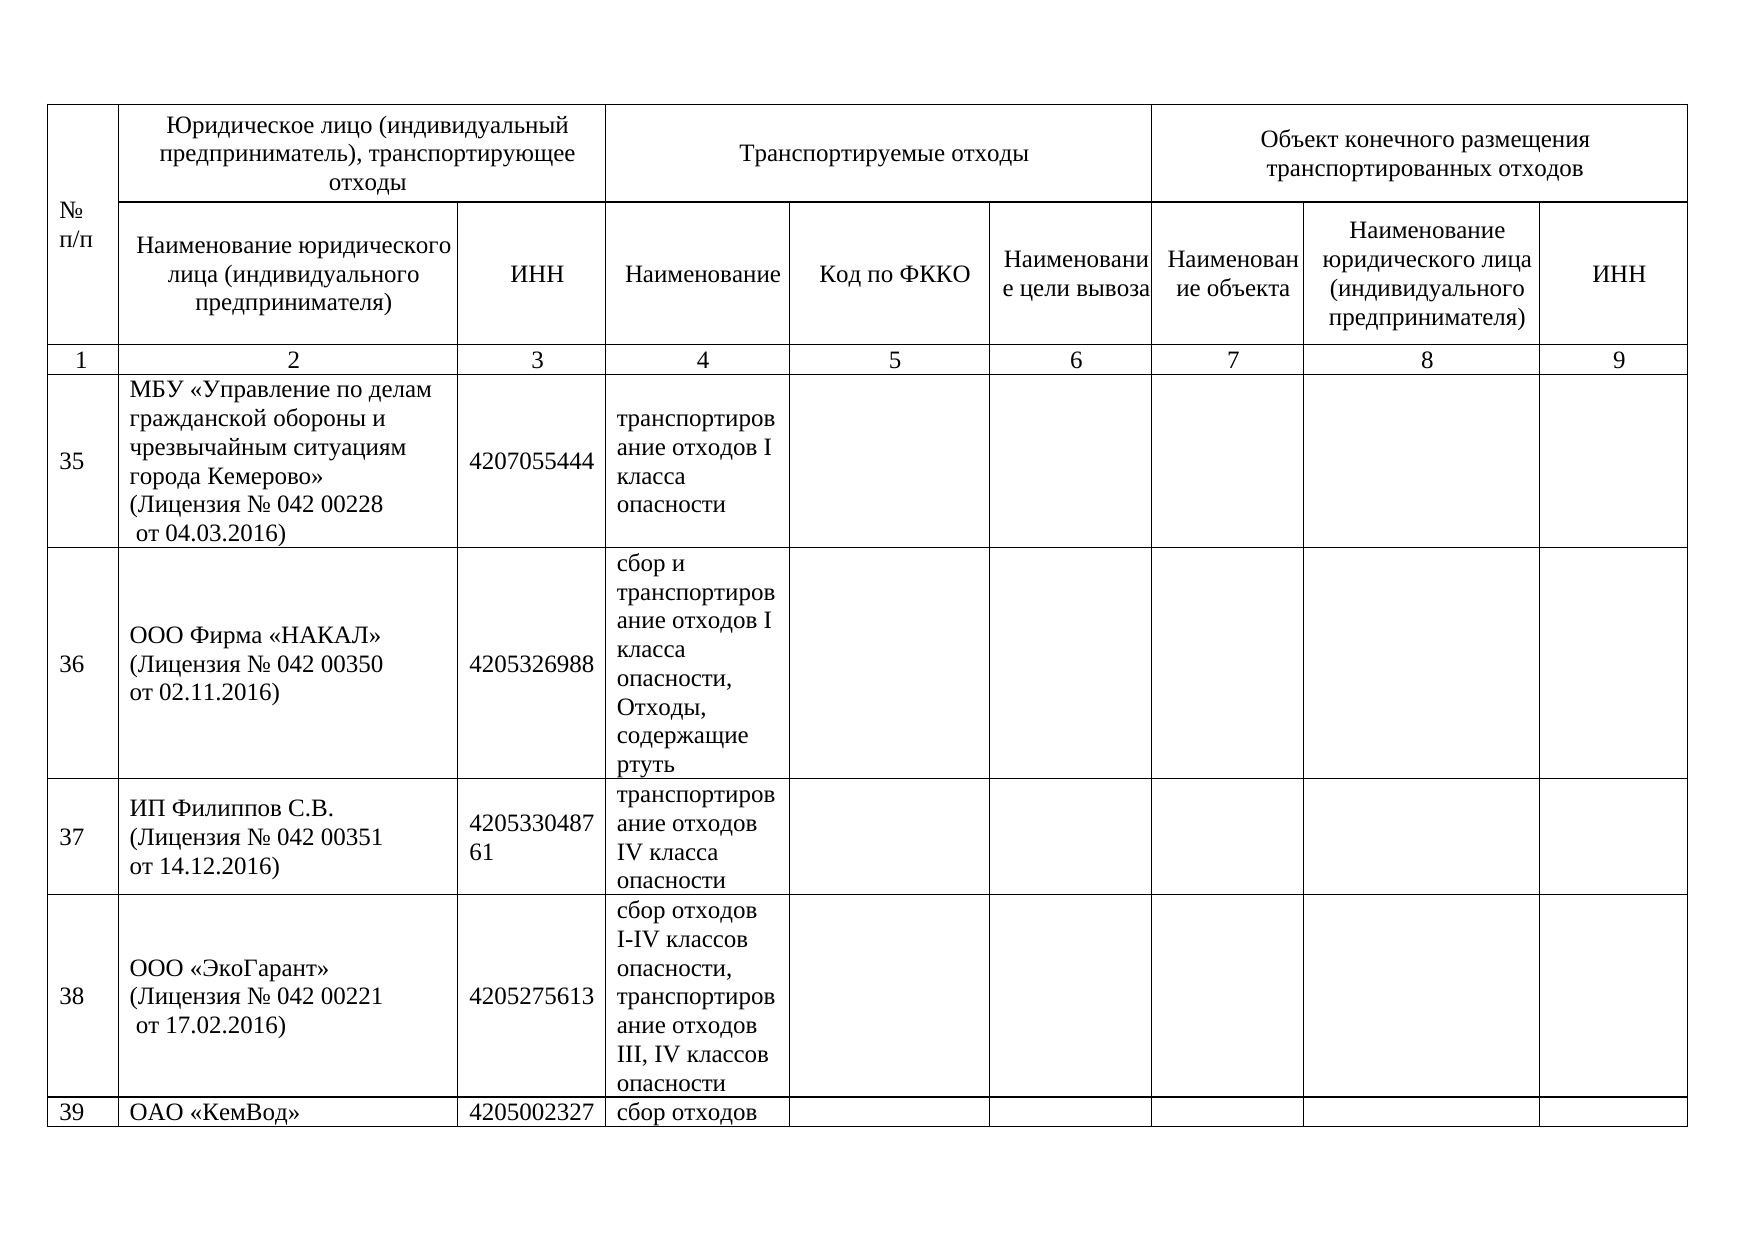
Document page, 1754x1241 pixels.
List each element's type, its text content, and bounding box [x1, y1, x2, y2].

table_cell [790, 548, 989, 778]
table_cell 9 [1540, 345, 1687, 373]
table_header № п/п [48, 105, 118, 344]
table_cell [1304, 548, 1539, 778]
table_cell [790, 895, 989, 1096]
table_cell ИП Филиппов С.В. (Лицензия № 042 00351 от 14.12.2016) [119, 779, 457, 894]
table_cell Наименование юридического лица (индивидуального предпринимателя) [1304, 203, 1539, 344]
table_cell [1152, 895, 1303, 1096]
table_cell 3 [458, 345, 605, 373]
table_cell [1152, 375, 1303, 547]
table_cell 420533048761 [458, 779, 605, 894]
table_cell [1540, 548, 1687, 778]
table_cell МБУ «Управление по делам гражданской обороны и чрезвычайным ситуациям города Кемерово» (Лицензия № 042 00228 от 04.03.2016) [119, 375, 457, 547]
table_cell ИНН [1540, 203, 1687, 344]
table_cell [1304, 779, 1539, 894]
table_header Транспортируемые отходы [606, 105, 1151, 201]
table_cell Код по ФККО [790, 203, 989, 344]
table_cell [990, 895, 1151, 1096]
table_cell 4 [606, 345, 789, 373]
table_cell транспортирование отходов IV класса опасности [606, 779, 789, 894]
table_cell [1152, 1098, 1303, 1126]
table_cell [1540, 779, 1687, 894]
table_cell [1540, 1098, 1687, 1126]
table_cell 4205326988 [458, 548, 605, 778]
table_cell 5 [790, 345, 989, 373]
table_cell [1540, 895, 1687, 1096]
table_cell 7 [1152, 345, 1303, 373]
table_cell [1304, 895, 1539, 1096]
table_cell [1304, 1098, 1539, 1126]
table_cell [1152, 548, 1303, 778]
table_cell [990, 779, 1151, 894]
table_cell 2 [119, 345, 457, 373]
table_cell ООО Фирма «НАКАЛ» (Лицензия № 042 00350 от 02.11.2016) [119, 548, 457, 778]
table_cell ОАО «КемВод» (Лицензия № 042 00240 от 08.04.2016) [119, 1098, 457, 1126]
table_cell [990, 375, 1151, 547]
table_cell Наименование цели вывоза [990, 203, 1151, 344]
table_cell Наименование объекта [1152, 203, 1303, 344]
table_cell 6 [990, 345, 1151, 373]
table_cell транспортирование отходов I класса опасности [606, 375, 789, 547]
table_cell [1540, 375, 1687, 547]
table_cell [48, 375, 118, 547]
table_cell [990, 1098, 1151, 1126]
table_cell [48, 548, 118, 778]
table_cell [790, 779, 989, 894]
table_cell [1304, 375, 1539, 547]
table_cell Наименование юридического лица (индивидуального предпринимателя) [119, 203, 457, 344]
table_cell [48, 1098, 118, 1126]
table_cell ИНН [458, 203, 605, 344]
table_cell 1 [48, 345, 118, 373]
table_header Объект конечного размещения транспортированных отходов [1152, 105, 1687, 201]
table_cell 4207055444 [458, 375, 605, 547]
table_cell ООО «ЭкоГарант» (Лицензия № 042 00221 от 17.02.2016) [119, 895, 457, 1096]
table_header Юридическое лицо (индивидуальный предприниматель), транспортирующее отходы [119, 105, 605, 201]
table_cell [1152, 779, 1303, 894]
table_cell [790, 375, 989, 547]
table_cell сбор и транспортирование отходов I класса опасности, Отходы, содержащие ртуть [606, 548, 789, 778]
table_cell сбор отходов I-IV классов опасности, транспортирование отходов III, IV классов опасности [606, 895, 789, 1096]
table_cell [790, 1098, 989, 1126]
table_cell [48, 779, 118, 894]
table_cell [990, 548, 1151, 778]
table_cell [48, 895, 118, 1096]
table_cell 8 [1304, 345, 1539, 373]
table_cell 4205002327 [458, 1098, 605, 1126]
table_cell Наименование [606, 203, 789, 344]
table_cell 4205275613 [458, 895, 605, 1096]
